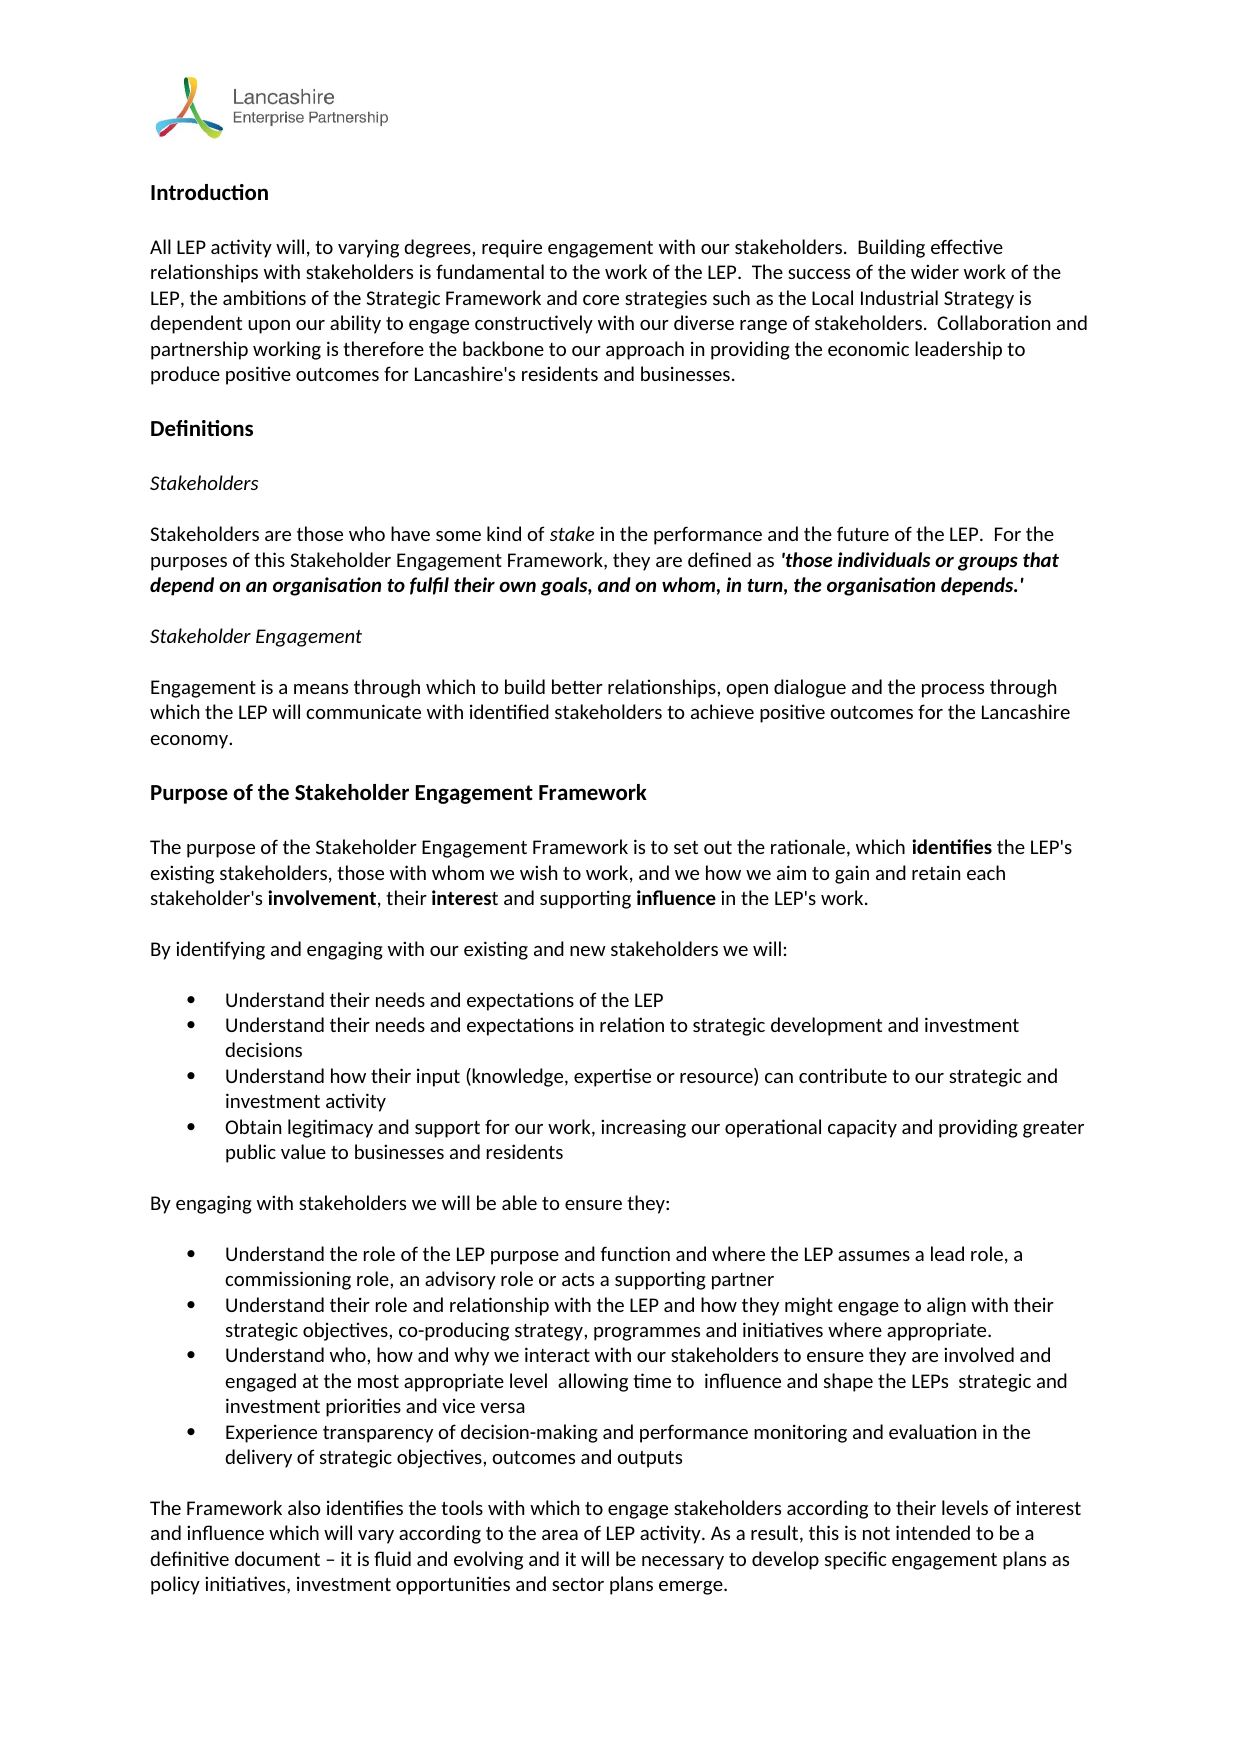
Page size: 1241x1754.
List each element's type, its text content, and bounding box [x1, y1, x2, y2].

text By engaging with stakeholders we will be able to ensure they: [150, 1190, 1090, 1216]
list Understand how their input (knowledge, expertise or resource) can contribute to our strategic and investment activity [187, 1063, 1090, 1114]
picture [150, 73, 393, 143]
list Understand their role and relationship with the LEP and how they might engage to align with their strategic objectives, co-producing strategy, programmes and initiatives where appropriate. [187, 1292, 1090, 1343]
list Understand who, how and why we interact with our stakeholders to ensure they are involved and engaged at the most appropriate level allowing time to influence and shape the LEPs strategic and investment priorities and vice versa [187, 1343, 1090, 1419]
text By identifying and engaging with our existing and new stakeholders we will: [150, 936, 1090, 961]
text Engagement is a means through which to build better relationships, open dialogue and the process through which the LEP will communicate with identified stakeholders to achieve positive outcomes for the Lancashire economy. [150, 674, 1090, 750]
text Introduction [150, 178, 1090, 206]
list Understand their needs and expectations of the LEP [187, 987, 1090, 1012]
text Definitions [150, 414, 1090, 443]
text All LEP activity will, to varying degrees, require engagement with our stakeholders. Building effective relationships with stakeholders is fundamental to the work of the LEP. The success of the wider work of the LEP, the ambitions of the Strategic Framework and core strategies such as the Local Industrial Strategy is dependent upon our ability to engage constructively with our diverse range of stakeholders. Collaboration and partnership working is therefore the backbone to our approach in providing the economic leadership to produce positive outcomes for Lancashire's residents and businesses. [150, 234, 1090, 387]
list Obtain legitimacy and support for our work, increasing our operational capacity and providing greater public value to businesses and residents [187, 1114, 1090, 1165]
list Understand the role of the LEP purpose and function and where the LEP assumes a lead role, a commissioning role, an advisory role or acts a supporting partner [187, 1241, 1090, 1292]
text The purpose of the Stakeholder Engagement Framework is to set out the rationale, which identifies the LEP's existing stakeholders, those with whom we wish to work, and we how we aim to gain and retain each stakeholder's involvement, their interest and supporting influence in the LEP's work. [150, 834, 1090, 911]
list Understand their needs and expectations in relation to strategic development and investment decisions [187, 1012, 1090, 1063]
list Experience transparency of decision-making and performance monitoring and evaluation in the delivery of strategic objectives, outcomes and outputs [187, 1419, 1090, 1470]
text Purpose of the Stakeholder Engagement Framework [150, 778, 1090, 806]
text Stakeholder Engagement [150, 623, 1090, 648]
text Stakeholders are those who have some kind of stake in the performance and the future of the LEP. For the purposes of this Stakeholder Engagement Framework, they are defined as 'those individuals or groups that depend on an organisation to fulfil their own goals, and on whom, in turn, the organisation depends.' [150, 521, 1090, 598]
text Stakeholders [150, 471, 1090, 496]
text The Framework also identifies the tools with which to engage stakeholders according to their levels of interest and influence which will vary according to the area of LEP activity. As a result, this is not intended to be a definitive document – it is fluid and evolving and it will be necessary to develop specific engagement plans as policy initiatives, investment opportunities and sector plans emerge. [150, 1495, 1090, 1597]
